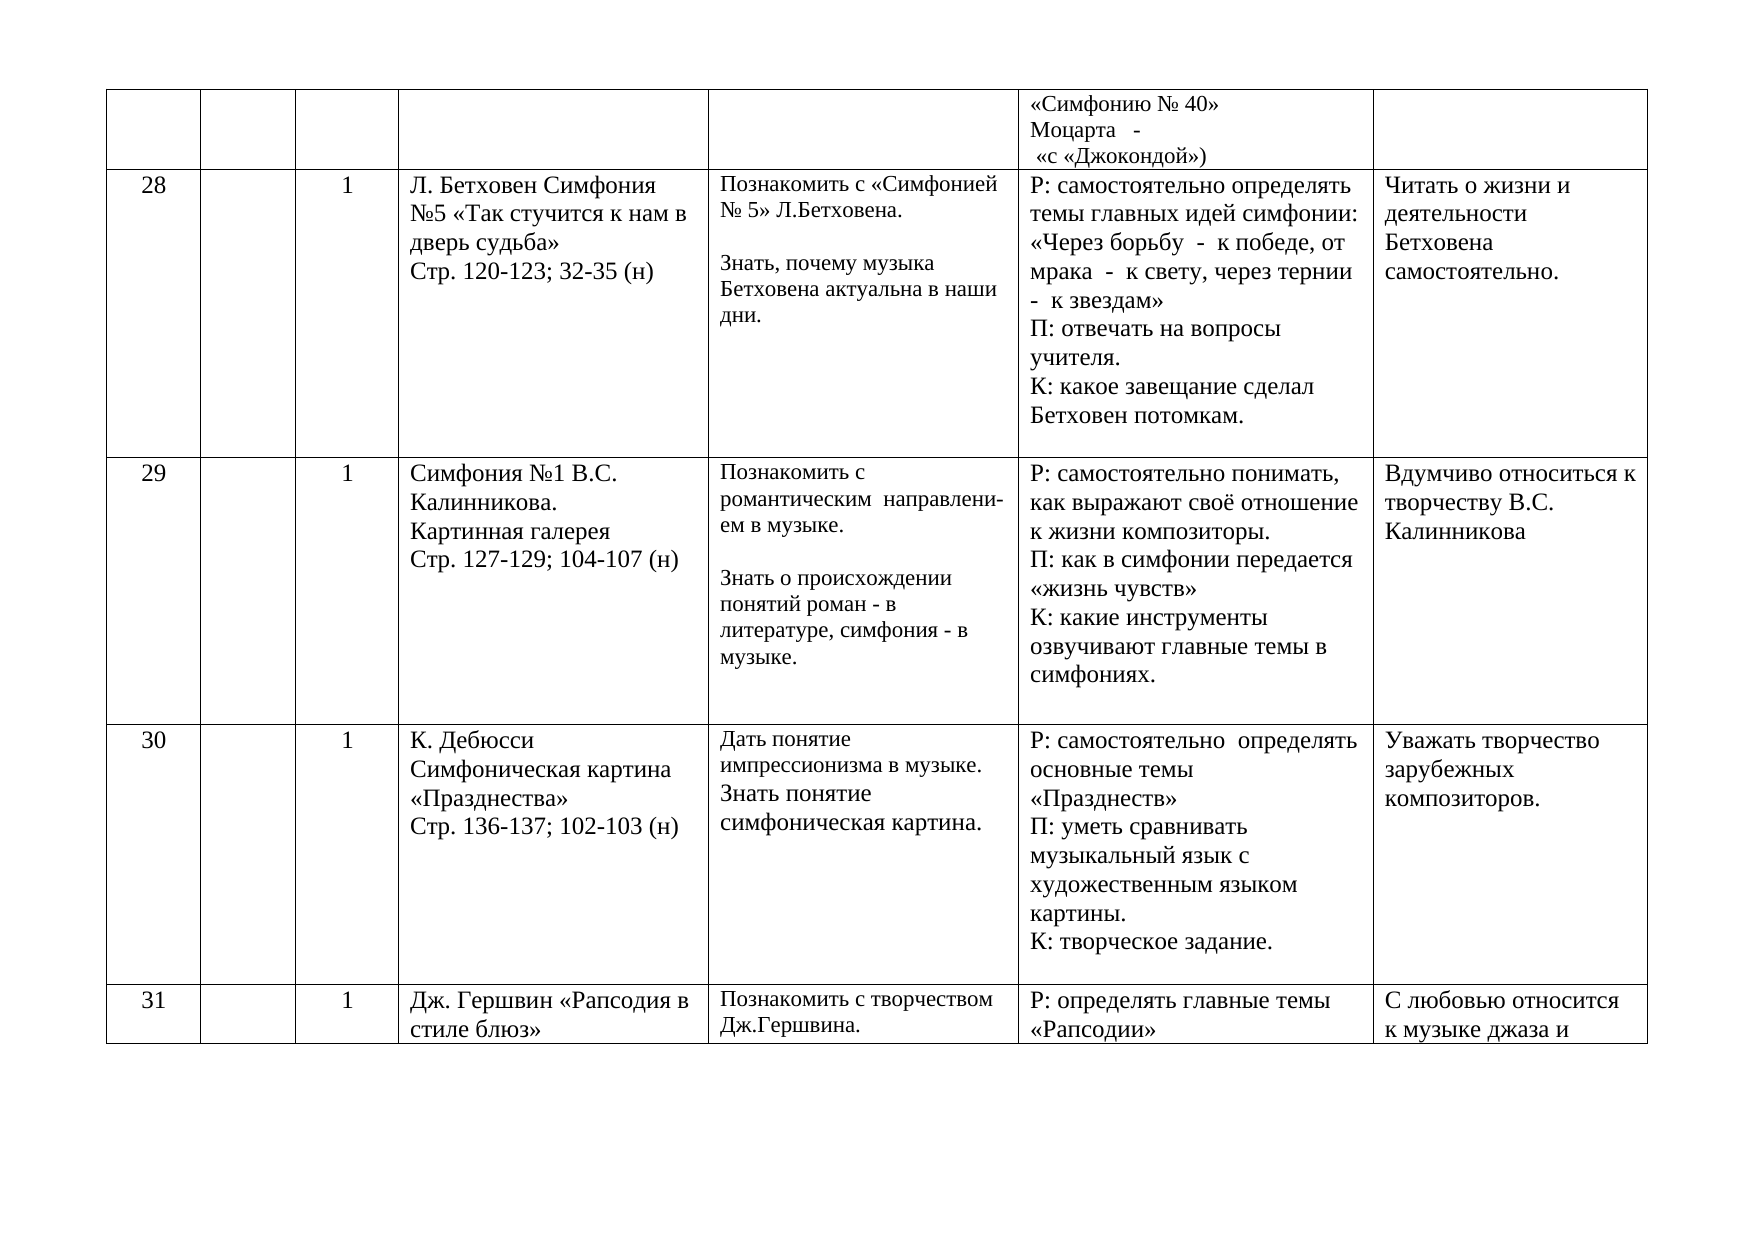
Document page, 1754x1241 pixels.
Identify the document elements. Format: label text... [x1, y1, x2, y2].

table_cell Р: самостоятельно определять основные темы «Празднеств» П: уметь сравнивать музыкальный язык с художественным языком картины. К: творческое задание. [1019, 725, 1373, 984]
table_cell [399, 90, 708, 169]
table_cell [201, 725, 295, 984]
table_cell Симфония №1 В.С. Калинникова. Картинная галерея Стр. 127-129; 104-107 (н) [399, 458, 708, 724]
table_cell 1 [296, 170, 398, 457]
table_cell Л. Бетховен Симфония №5 «Так стучится к нам в дверь судьба» Стр. 120-123; 32-35 (н) [399, 170, 708, 457]
table_cell Читать о жизни и деятельности Бетховена самостоятельно. [1374, 170, 1647, 457]
table_cell Познакомить с «Симфонией № 5» Л.Бетховена. Знать, почему музыка Бетховена актуальна в наши дни. [709, 170, 1018, 457]
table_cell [1374, 90, 1647, 169]
table_cell [201, 170, 295, 457]
table_cell 1 [296, 985, 398, 1042]
table_cell 29 [107, 458, 200, 724]
table_cell 1 [296, 90, 398, 169]
table_cell [201, 985, 295, 1042]
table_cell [1019, 90, 1373, 169]
table_cell 1 [296, 725, 398, 984]
table_cell [201, 90, 295, 169]
table_cell К. Дебюсси Симфоническая картина «Празднества» Стр. 136-137; 102-103 (н) [399, 725, 708, 984]
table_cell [1374, 985, 1647, 1042]
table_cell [1019, 985, 1373, 1042]
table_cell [709, 90, 1018, 169]
table_cell Р: самостоятельно определять темы главных идей симфонии: «Через борьбу - к победе, от мрака - к свету, через тернии - к звездам» П: отвечать на вопросы учителя. К: какое завещание сделал Бетховен потомкам. [1019, 170, 1373, 457]
table_cell 31 [107, 985, 200, 1042]
table_cell Познакомить с романтическим направлени-ем в музыке. Знать о происхождении понятий роман - в литературе, симфония - в музыке. [709, 458, 1018, 724]
table_cell 28 [107, 170, 200, 457]
table_cell 30 [107, 725, 200, 984]
table_cell Уважать творчество зарубежных композиторов. [1374, 725, 1647, 984]
table_cell 1 [296, 458, 398, 724]
table_cell [201, 458, 295, 724]
table_cell Вдумчиво относиться к творчеству В.С. Калинникова [1374, 458, 1647, 724]
table_cell Дать понятие импрессионизма в музыке. Знать понятие симфоническая картина. [709, 725, 1018, 984]
table_cell Р: самостоятельно понимать, как выражают своё отношение к жизни композиторы. П: как в симфонии передается «жизнь чувств» К: какие инструменты озвучивают главные темы в симфониях. [1019, 458, 1373, 724]
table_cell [709, 985, 1018, 1042]
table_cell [399, 985, 708, 1042]
table_cell 27 [107, 90, 200, 169]
